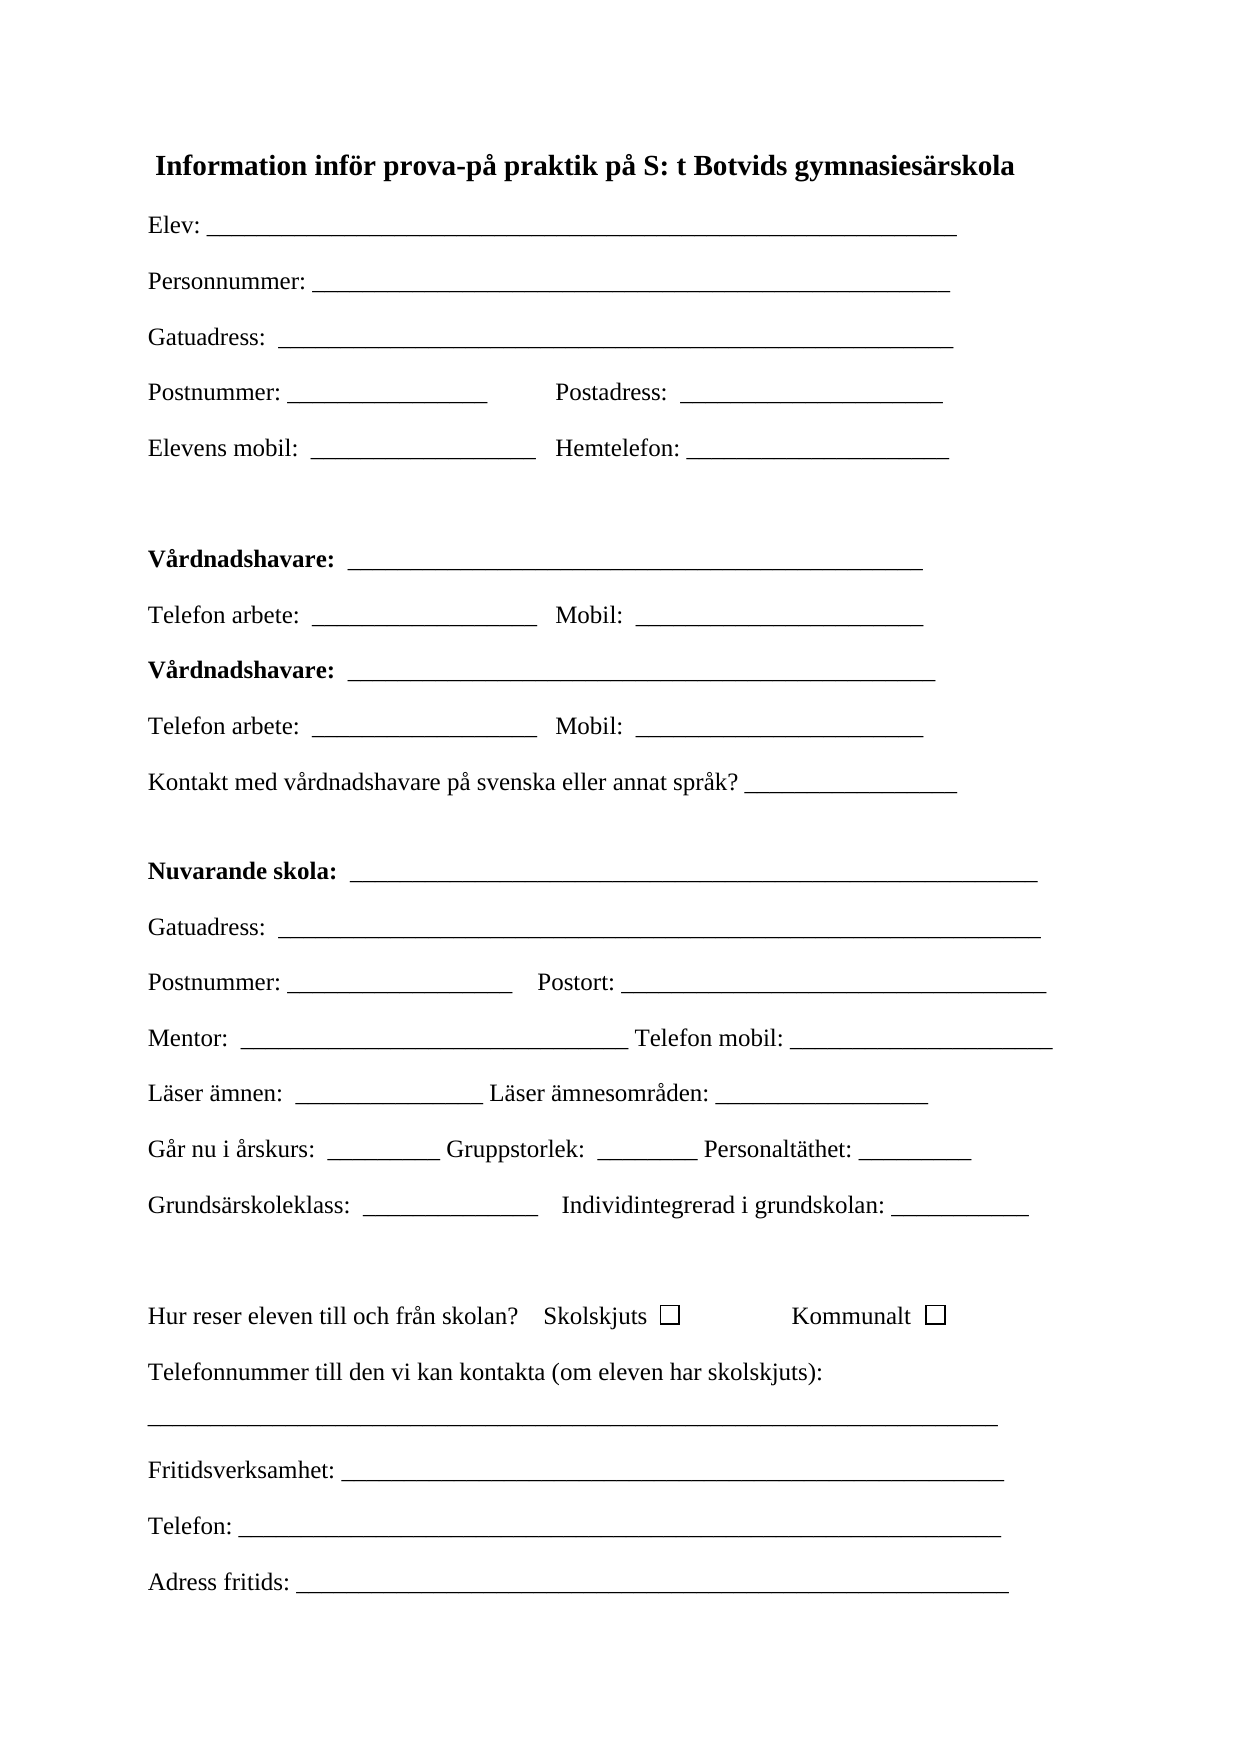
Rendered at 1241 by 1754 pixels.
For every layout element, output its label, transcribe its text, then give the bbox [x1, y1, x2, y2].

text Hur reser eleven till och från skolan? Skolskjuts Kommunalt [148, 1301, 1093, 1330]
text Postnummer: ________________ Postadress: _____________________ [148, 377, 1093, 406]
text Postnummer: __________________ Postort: __________________________________ [148, 967, 1093, 996]
text Mentor: _______________________________ Telefon mobil: _____________________ [148, 1023, 1093, 1052]
text Gatuadress: _____________________________________________________________ [148, 912, 1093, 940]
text Går nu i årskurs: _________ Gruppstorlek: ________ Personaltäthet: _________ [148, 1134, 1093, 1163]
text Information inför prova-på praktik på S: t Botvids gymnasiesärskola [148, 148, 1093, 181]
text Fritidsverksamhet: _____________________________________________________ [148, 1455, 1093, 1484]
text Grundsärskoleklass: ______________ Individintegrerad i grundskolan: ___________ [148, 1190, 1093, 1218]
text Vårdnadshavare: _______________________________________________ [148, 655, 1093, 684]
text Vårdnadshavare: ______________________________________________ [148, 544, 1093, 573]
text Adress fritids: _________________________________________________________ [148, 1567, 1093, 1595]
text Elevens mobil: __________________ Hemtelefon: _____________________ [148, 433, 1093, 462]
text Telefonnummer till den vi kan kontakta (om eleven har skolskjuts): ____________________________________________________________________ [148, 1357, 1093, 1428]
text Telefon arbete: __________________ Mobil: _______________________ [148, 711, 1093, 740]
text Telefon arbete: __________________ Mobil: _______________________ [148, 600, 1093, 628]
text Elev: ____________________________________________________________ [148, 210, 1093, 239]
text Kontakt med vårdnadshavare på svenska eller annat språk? _________________ [148, 767, 1093, 831]
text Nuvarande skola: _______________________________________________________ [148, 856, 1093, 885]
text Läser ämnen: _______________ Läser ämnesområden: _________________ [148, 1078, 1093, 1107]
text Gatuadress: ______________________________________________________ [148, 322, 1093, 350]
text Telefon: _____________________________________________________________ [148, 1511, 1093, 1540]
text Personnummer: ___________________________________________________ [148, 266, 1093, 295]
